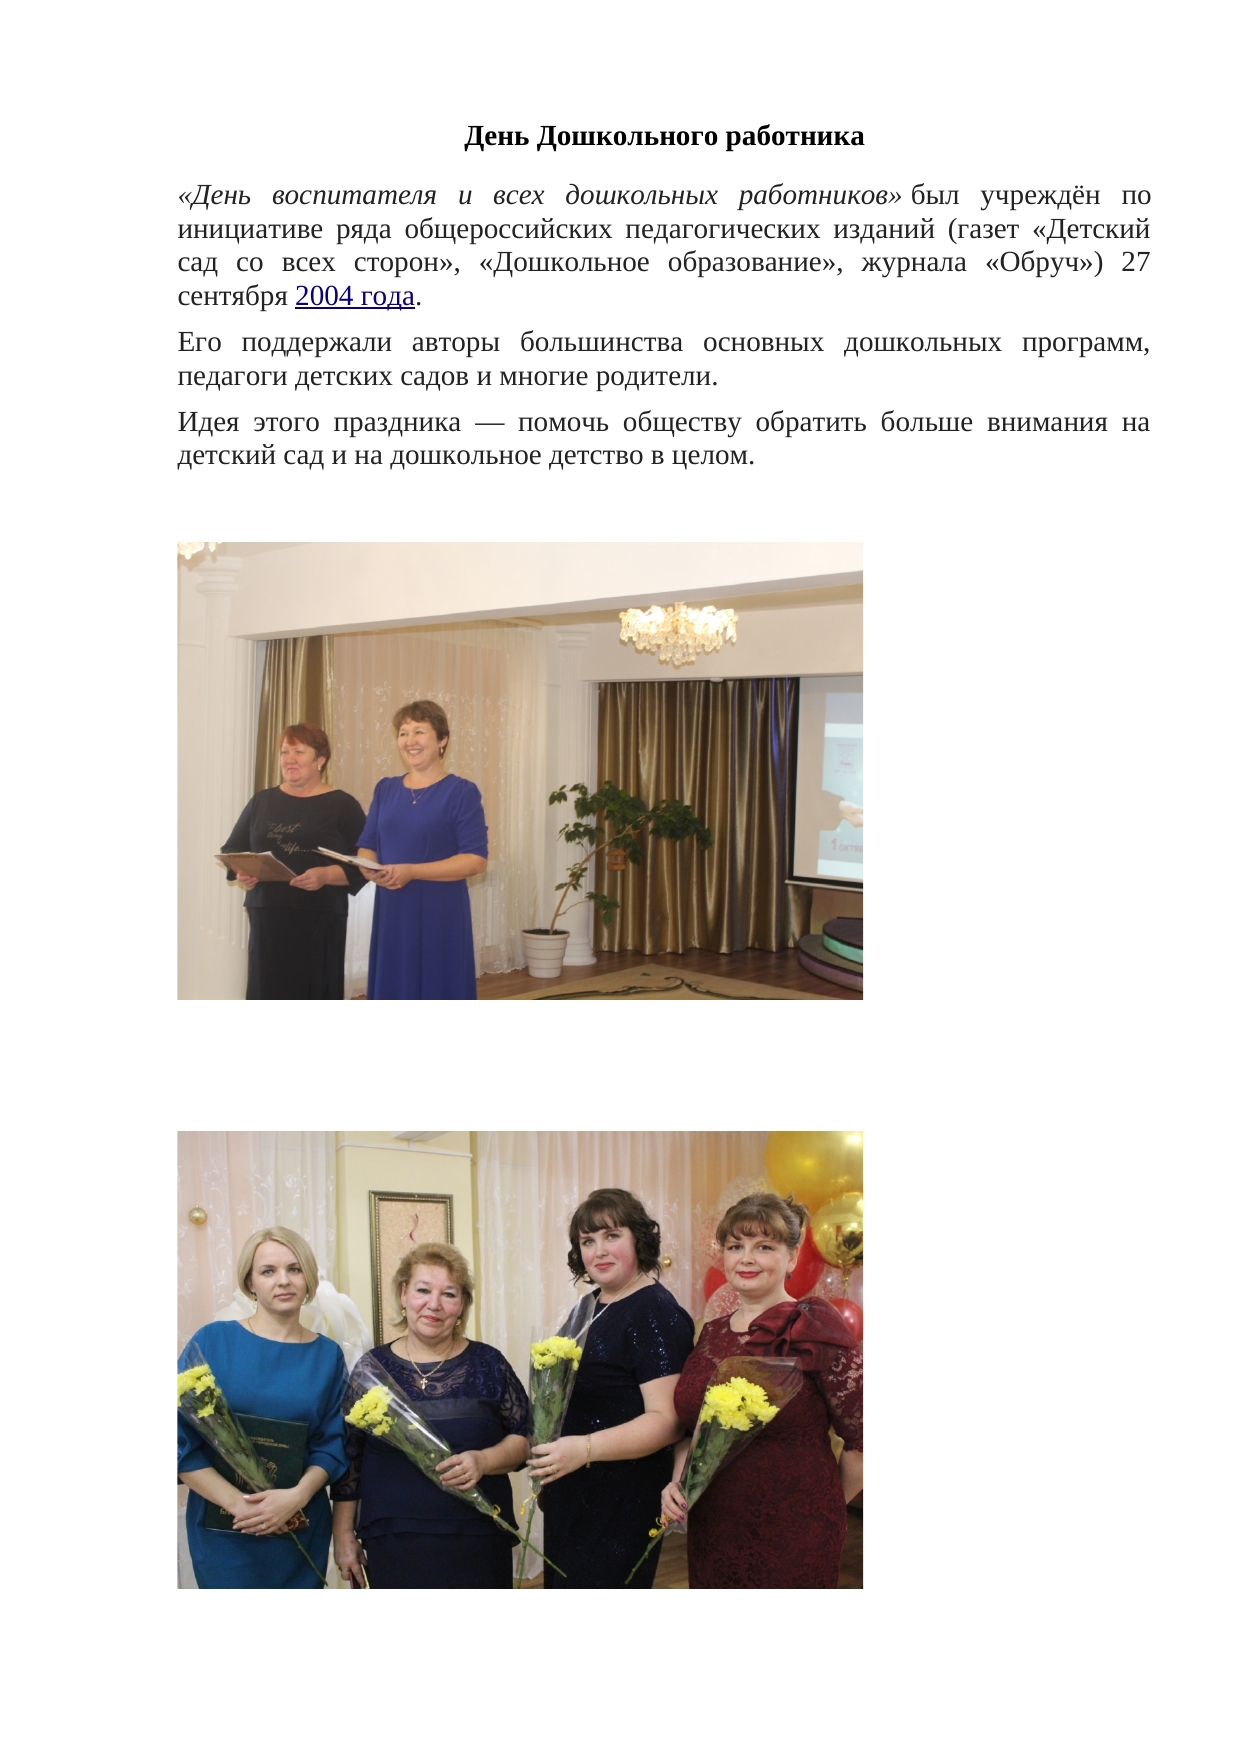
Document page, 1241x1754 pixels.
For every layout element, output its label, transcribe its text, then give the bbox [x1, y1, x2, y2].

picture [177, 542, 864, 1000]
text Идея этого праздника — помочь обществу обратить больше внимания на детский сад и на дошкольное детство в целом. [177, 404, 1152, 471]
text «День воспитателя и всех дошкольных работников» был учреждён по инициативе ряда общероссийских педагогических изданий (газет «Детский сад со всех сторон», «Дошкольное образование», журнала «Обруч») 27 сентября 2004 года. [177, 177, 1152, 312]
text Его поддержали авторы большинства основных дошкольных программ, педагоги детских садов и многие родители. [177, 324, 1152, 391]
picture [177, 1131, 864, 1589]
text День Дошкольного работника [177, 118, 1152, 152]
